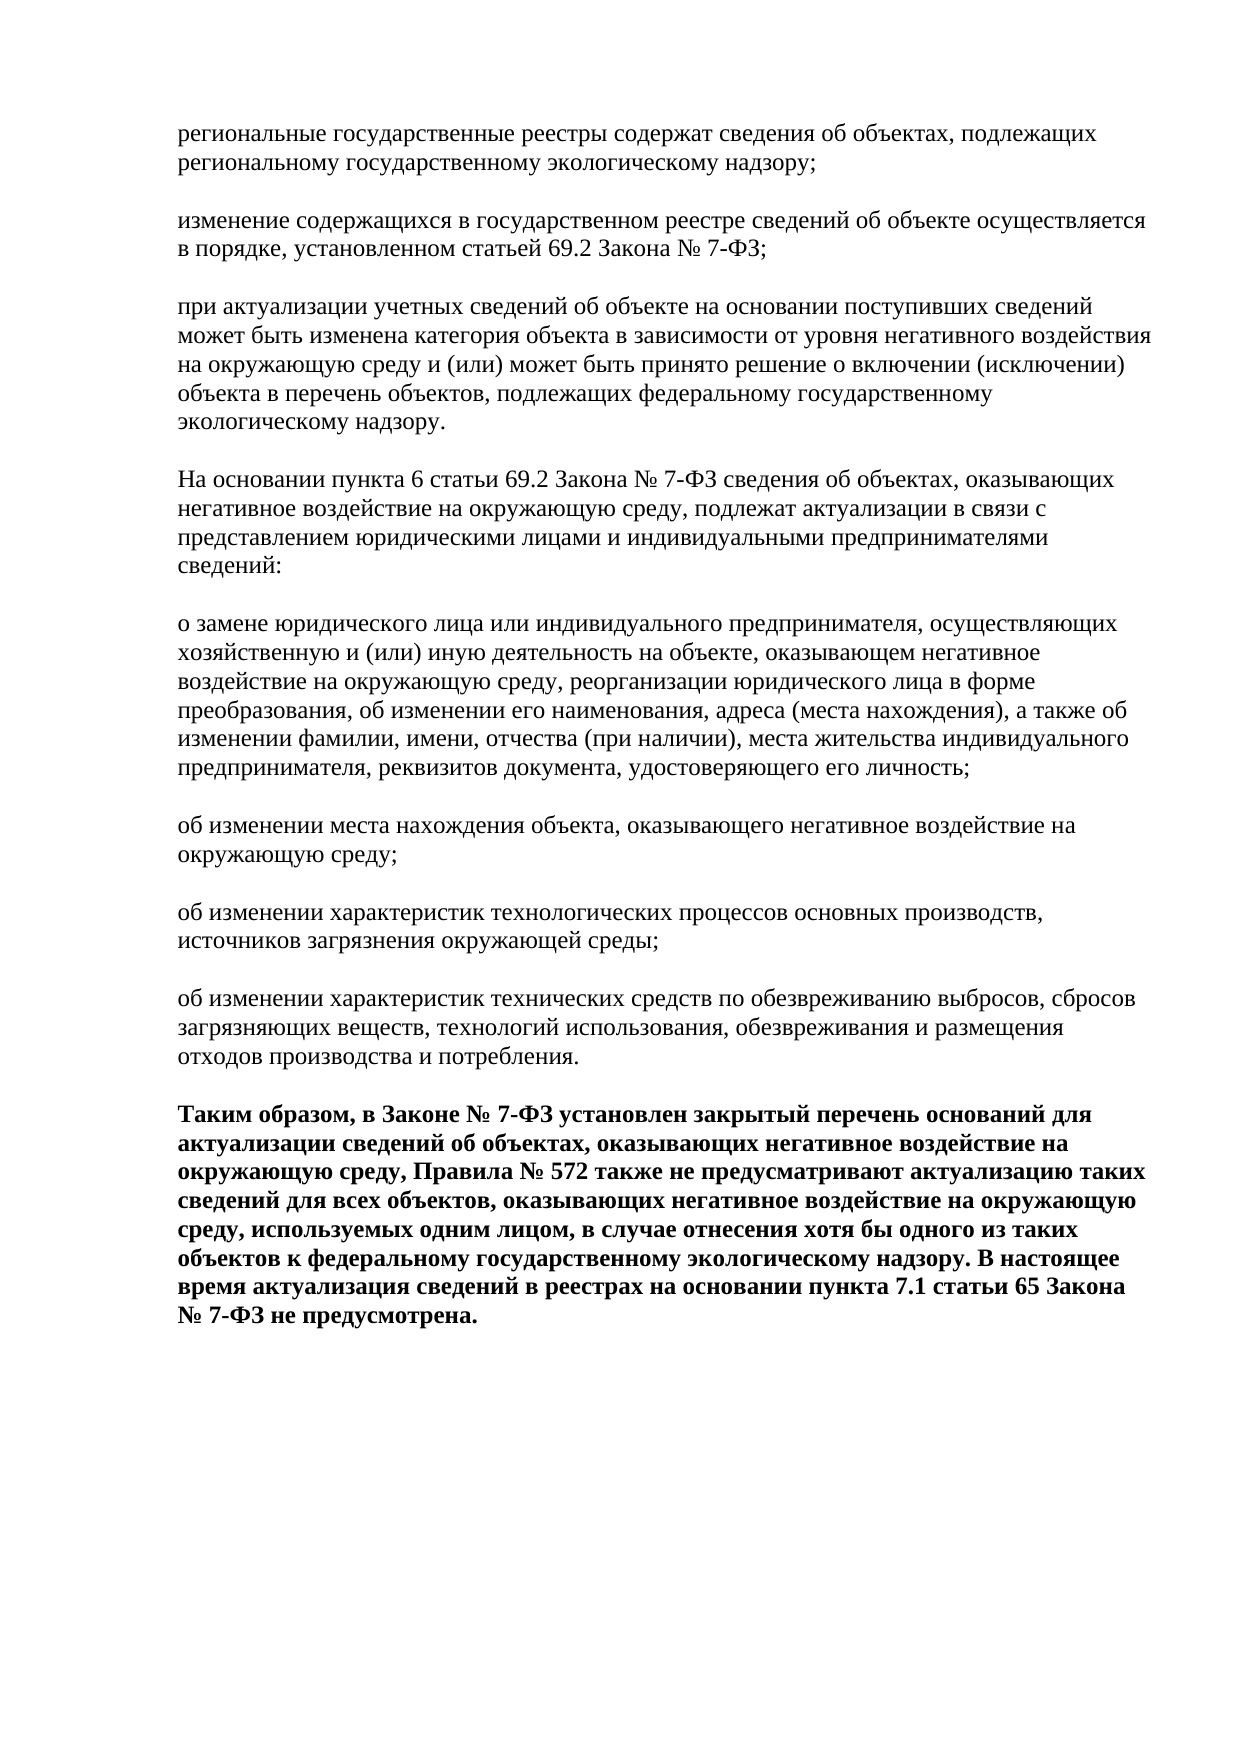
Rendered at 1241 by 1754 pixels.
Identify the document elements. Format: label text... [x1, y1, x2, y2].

text изменение содержащихся в государственном реестре сведений об объекте осуществляется в порядке, установленном статьей 69.2 Закона № 7-ФЗ; [177, 205, 1152, 262]
text об изменении характеристик технологических процессов основных производств, источников загрязнения окружающей среды; [177, 897, 1152, 954]
text об изменении места нахождения объекта, оказывающего негативное воздействие на окружающую среду; [177, 810, 1152, 868]
text об изменении характеристик технических средств по обезвреживанию выбросов, сбросов загрязняющих веществ, технологий использования, обезвреживания и размещения отходов производства и потребления. [177, 983, 1152, 1070]
text при актуализации учетных сведений об объекте на основании поступивших сведений может быть изменена категория объекта в зависимости от уровня негативного воздействия на окружающую среду и (или) может быть принято решение о включении (исключении) объекта в перечень объектов, подлежащих федеральному государственному экологическому надзору. [177, 291, 1152, 435]
text региональные государственные реестры содержат сведения об объектах, подлежащих региональному государственному экологическому надзору; [177, 118, 1152, 176]
text На основании пункта 6 статьи 69.2 Закона № 7-ФЗ сведения об объектах, оказывающих негативное воздействие на окружающую среду, подлежат актуализации в связи с представлением юридическими лицами и индивидуальными предпринимателями сведений: [177, 464, 1152, 579]
text о замене юридического лица или индивидуального предпринимателя, осуществляющих хозяйственную и (или) иную деятельность на объекте, оказывающем негативное воздействие на окружающую среду, реорганизации юридического лица в форме преобразования, об изменении его наименования, адреса (места нахождения), а также об изменении фамилии, имени, отчества (при наличии), места жительства индивидуального предпринимателя, реквизитов документа, удостоверяющего его личность; [177, 608, 1152, 781]
text Таким образом, в Законе № 7-ФЗ установлен закрытый перечень оснований для актуализации сведений об объектах, оказывающих негативное воздействие на окружающую среду, Правила № 572 также не предусматривают актуализацию таких сведений для всех объектов, оказывающих негативное воздействие на окружающую среду, используемых одним лицом, в случае отнесения хотя бы одного из таких объектов к федеральному государственному экологическому надзору. В настоящее время актуализация сведений в реестрах на основании пункта 7.1 статьи 65 Закона № 7-ФЗ не предусмотрена. [177, 1099, 1152, 1329]
